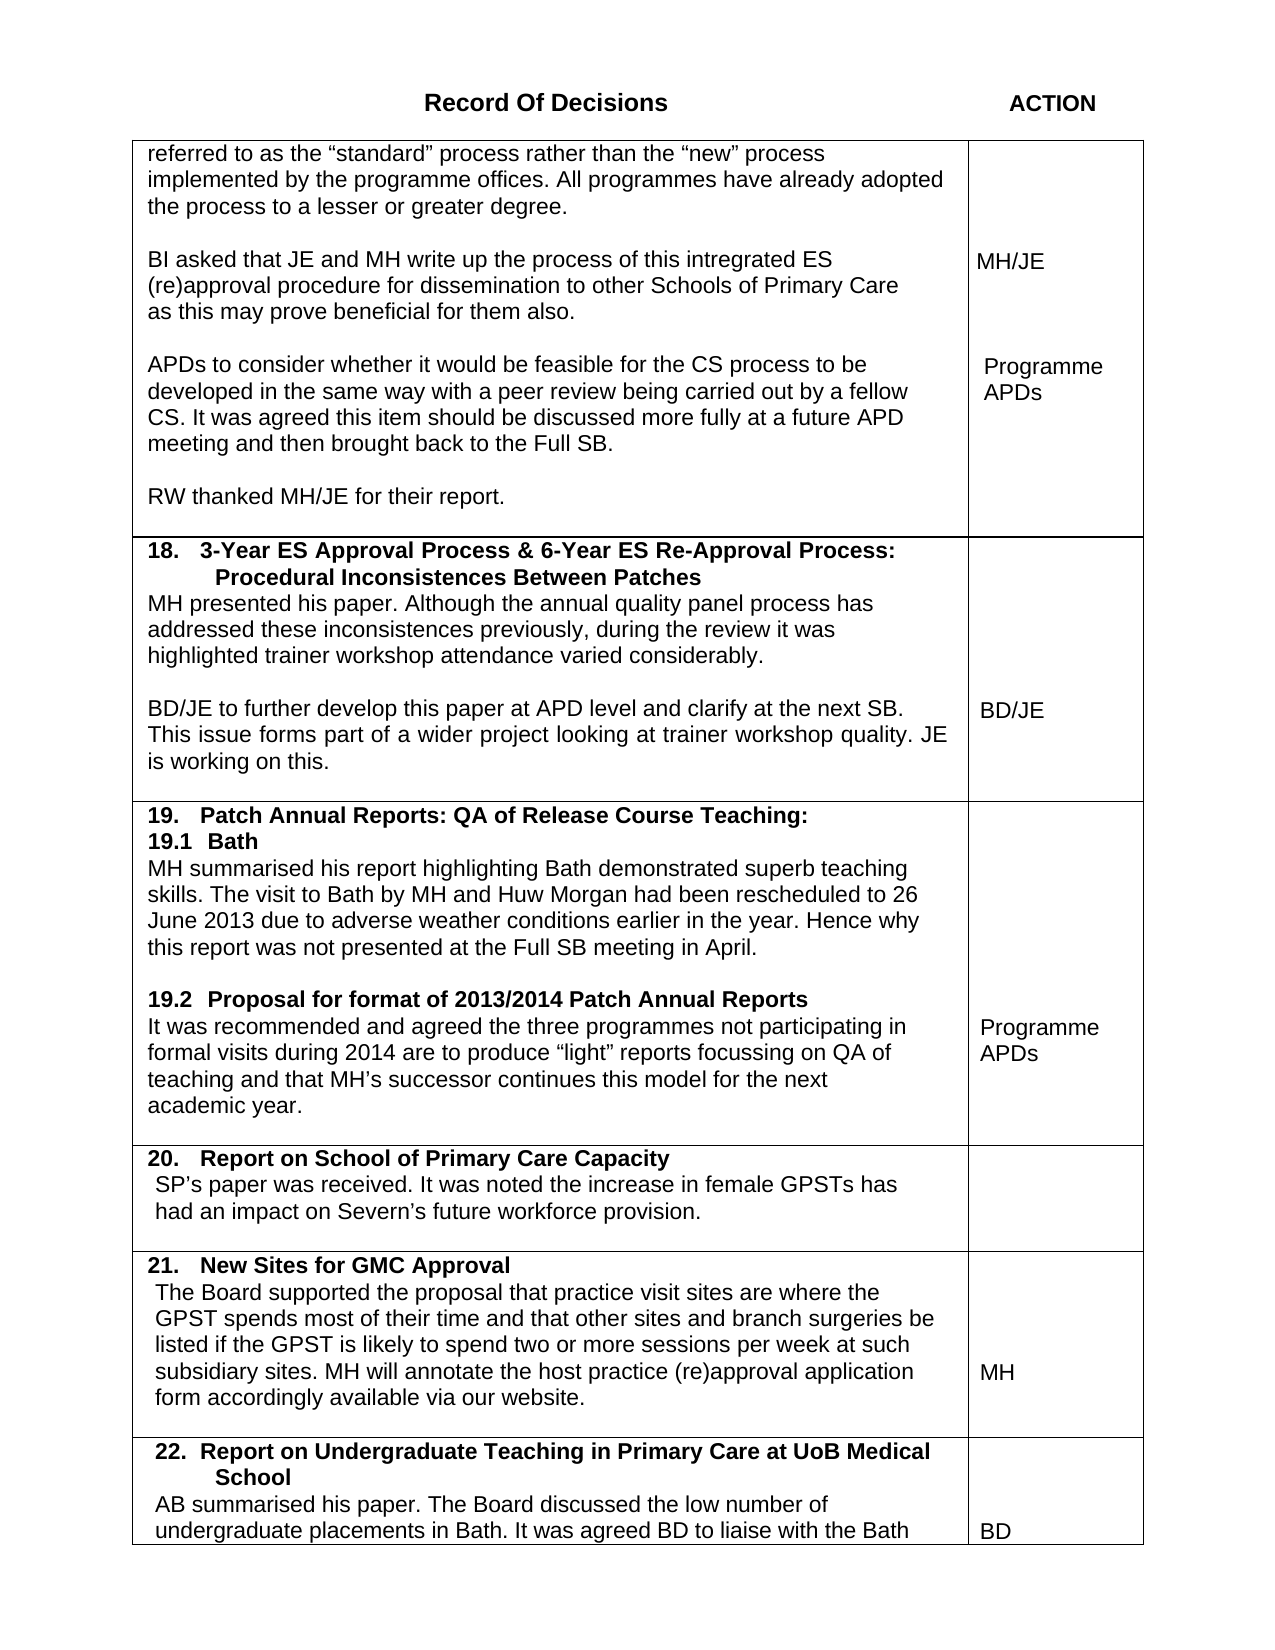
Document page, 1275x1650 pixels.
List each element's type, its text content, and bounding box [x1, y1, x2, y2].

table_cell Report on Undergraduate Teaching in Primary Care at UoB Medical School AB summarised his paper. The Board discussed the low number of undergraduate placements in Bath. It was agreed BD to liaise with the Bath [133, 1438, 968, 1544]
table_cell Report on School of Primary Care Capacity SP’s paper was received. It was noted the increase in female GPSTs has had an impact on Severn’s future workforce provision. [133, 1146, 968, 1251]
table_cell BD/JE [969, 538, 1143, 801]
table_header MH/JE Programme APDs [969, 141, 1143, 536]
table_cell BD [969, 1438, 1143, 1544]
text Record Of Decisions ACTION [424, 91, 1145, 117]
table_cell MH [969, 1252, 1143, 1437]
table_cell 3-Year ES Approval Process & 6-Year ES Re-Approval Process: Procedural Inconsistences Between Patches MH presented his paper. Although the annual quality panel process has addressed these inconsistences previously, during the review it was highlighted trainer workshop attendance varied considerably. BD/JE to further develop this paper at APD level and clarify at the next SB. This issue forms part of a wider project looking at trainer workshop quality. JE is working on this. [133, 538, 968, 801]
table_cell New Sites for GMC Approval The Board supported the proposal that practice visit sites are where the GPST spends most of their time and that other sites and branch surgeries be listed if the GPST is likely to spend two or more sessions per week at such subsidiary sites. MH will annotate the host practice (re)approval application form accordingly available via our website. [133, 1252, 968, 1437]
table_header referred to as the “standard” process rather than the “new” process implemented by the programme offices. All programmes have already adopted the process to a lesser or greater degree. BI asked that JE and MH write up the process of this intregrated ES (re)approval procedure for dissemination to other Schools of Primary Care as this may prove beneficial for them also. APDs to consider whether it would be feasible for the CS process to be developed in the same way with a peer review being carried out by a fellow CS. It was agreed this item should be discussed more fully at a future APD meeting and then brought back to the Full SB. RW thanked MH/JE for their report. [133, 141, 968, 536]
table_cell Programme APDs [969, 802, 1143, 1144]
table_cell [969, 1146, 1143, 1251]
table_cell Patch Annual Reports: QA of Release Course Teaching: 19.1 Bath MH summarised his report highlighting Bath demonstrated superb teaching skills. The visit to Bath by MH and Huw Morgan had been rescheduled to 26 June 2013 due to adverse weather conditions earlier in the year. Hence why this report was not presented at the Full SB meeting in April. 19.2 Proposal for format of 2013/2014 Patch Annual Reports It was recommended and agreed the three programmes not participating in formal visits during 2014 are to produce “light” reports focussing on QA of teaching and that MH’s successor continues this model for the next academic year. [133, 802, 968, 1144]
